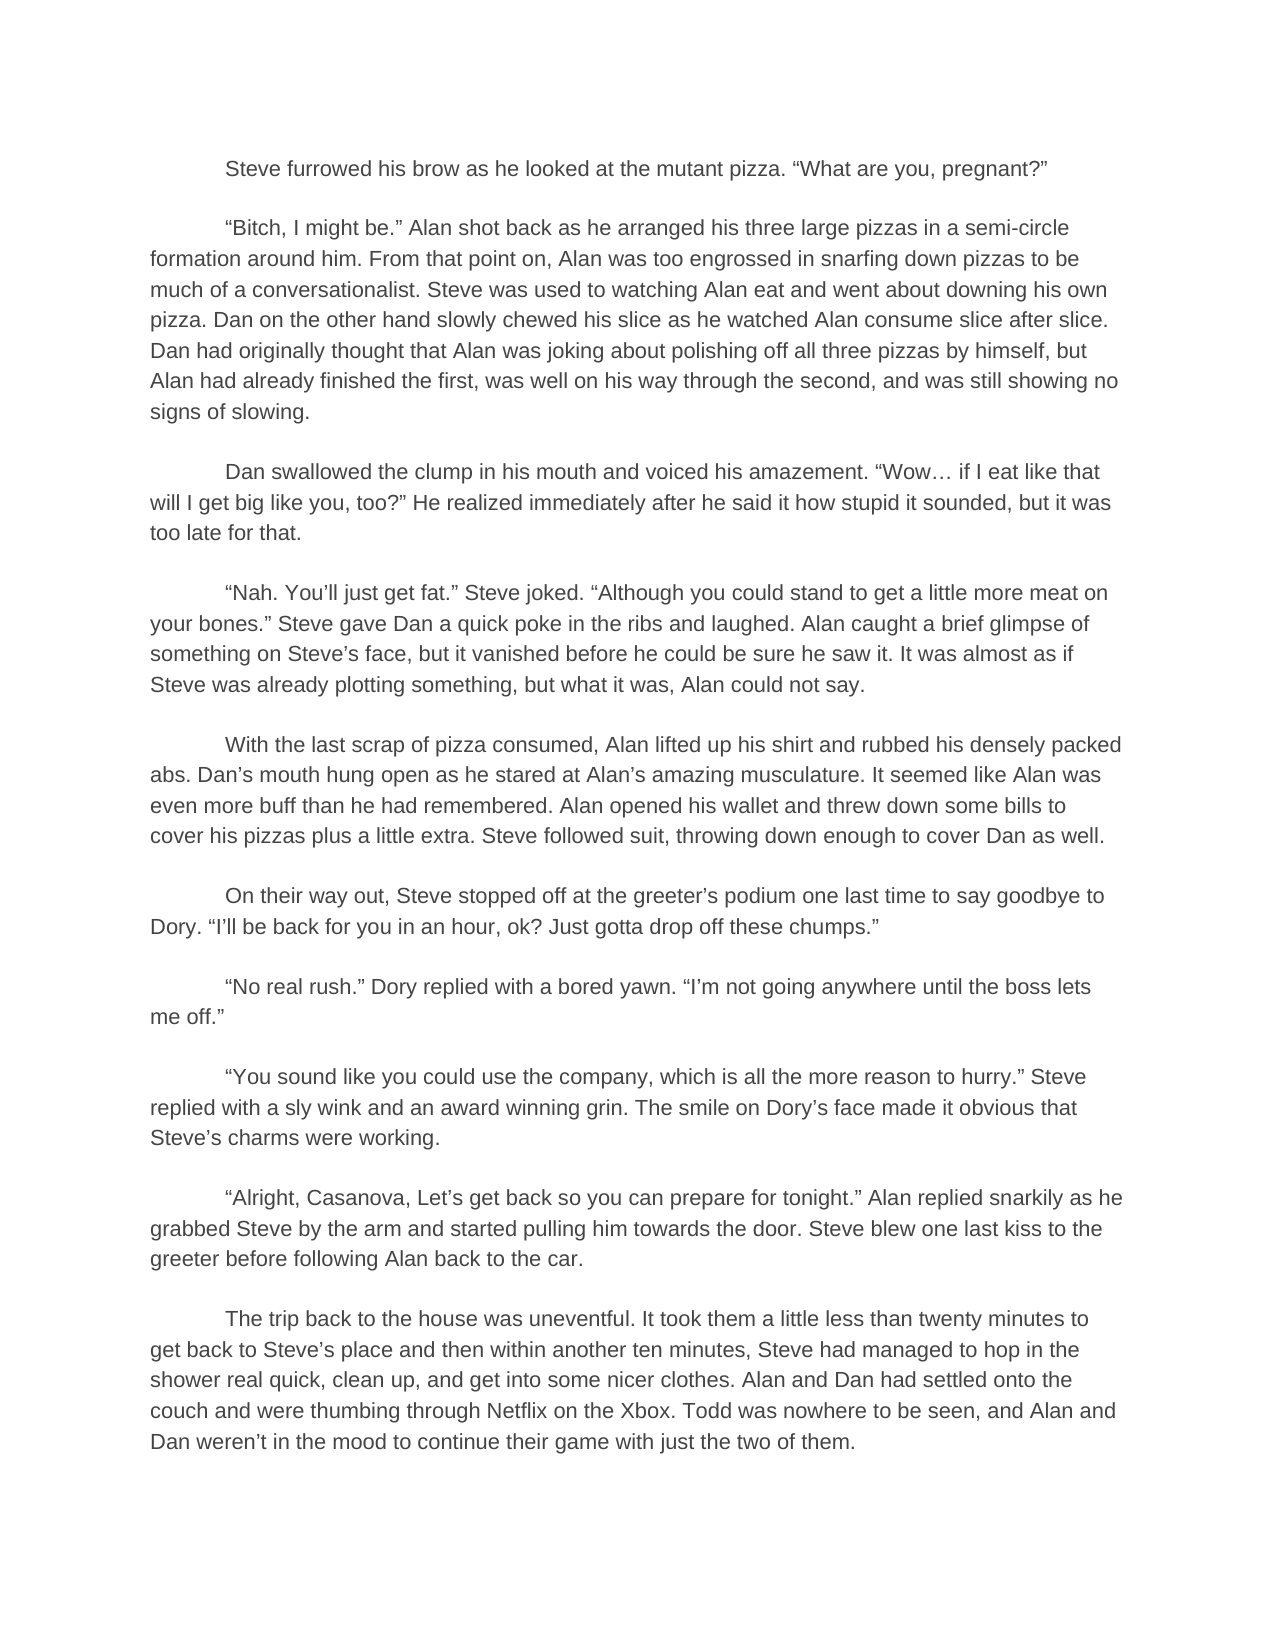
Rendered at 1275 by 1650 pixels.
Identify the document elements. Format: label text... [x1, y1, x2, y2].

text “Bitch, I might be.” Alan shot back as he arranged his three large pizzas in a semi-circle formation around him. From that point on, Alan was too engrossed in snarfing down pizzas to be much of a conversationalist. Steve was used to watching Alan eat and went about downing his own pizza. Dan on the other hand slowly chewed his slice as he watched Alan consume slice after slice. Dan had originally thought that Alan was joking about polishing off all three pizzas by himself, but Alan had already finished the first, was well on his way through the second, and was still showing no signs of slowing. [150, 210, 1125, 424]
text “No real rush.” Dory replied with a bored yawn. “I’m not going anywhere until the boss lets me off.” [150, 968, 1125, 1029]
text With the last scrap of pizza consumed, Alan lifted up his shirt and rubbed his densely packed abs. Dan’s mouth hung open as he stared at Alan’s amazing musculature. It seemed like Alan was even more buff than he had remembered. Alan opened his wallet and threw down some bills to cover his pizzas plus a little extra. Steve followed suit, throwing down enough to cover Dan as well. [150, 726, 1125, 848]
text “You sound like you could use the company, which is all the more reason to hurry.” Steve replied with a sly wink and an award winning grin. The smile on Dory’s face made it obvious that Steve’s charms were working. [150, 1058, 1125, 1150]
text Dan swallowed the clump in his mouth and voiced his amazement. “Wow… if I eat like that will I get big like you, too?” He realized immediately after he said it how stupid it sounded, but it was too late for that. [150, 453, 1125, 545]
text On their way out, Steve stopped off at the greeter’s podium one last time to say goodbye to Dory. “I’ll be back for you in an hour, ok? Just gotta drop off these chumps.” [150, 878, 1125, 939]
text The trip back to the house was uneventful. It took them a little less than twenty minutes to get back to Steve’s place and then within another ten minutes, Steve had managed to hop in the shower real quick, clean up, and get into some nicer clothes. Alan and Dan had settled onto the couch and were thumbing through Netflix on the Xbox. Todd was nowhere to be seen, and Alan and Dan weren’t in the mood to continue their game with just the two of them. [150, 1301, 1125, 1454]
text Steve furrowed his brow as he looked at the mutant pizza. “What are you, pregnant?” [150, 150, 1125, 181]
text “Alright, Casanova, Let’s get back so you can prepare for tonight.” Alan replied snarkily as he grabbed Steve by the arm and started pulling him towards the door. Steve blew one last kiss to the greeter before following Alan back to the car. [150, 1179, 1125, 1271]
text “Nah. You’ll just get fat.” Steve joked. “Although you could stand to get a little more meat on your bones.” Steve gave Dan a quick poke in the ribs and laughed. Alan caught a brief glimpse of something on Steve’s face, but it vanished before he could be sure he saw it. It was almost as if Steve was already plotting something, but what it was, Alan could not say. [150, 574, 1125, 697]
